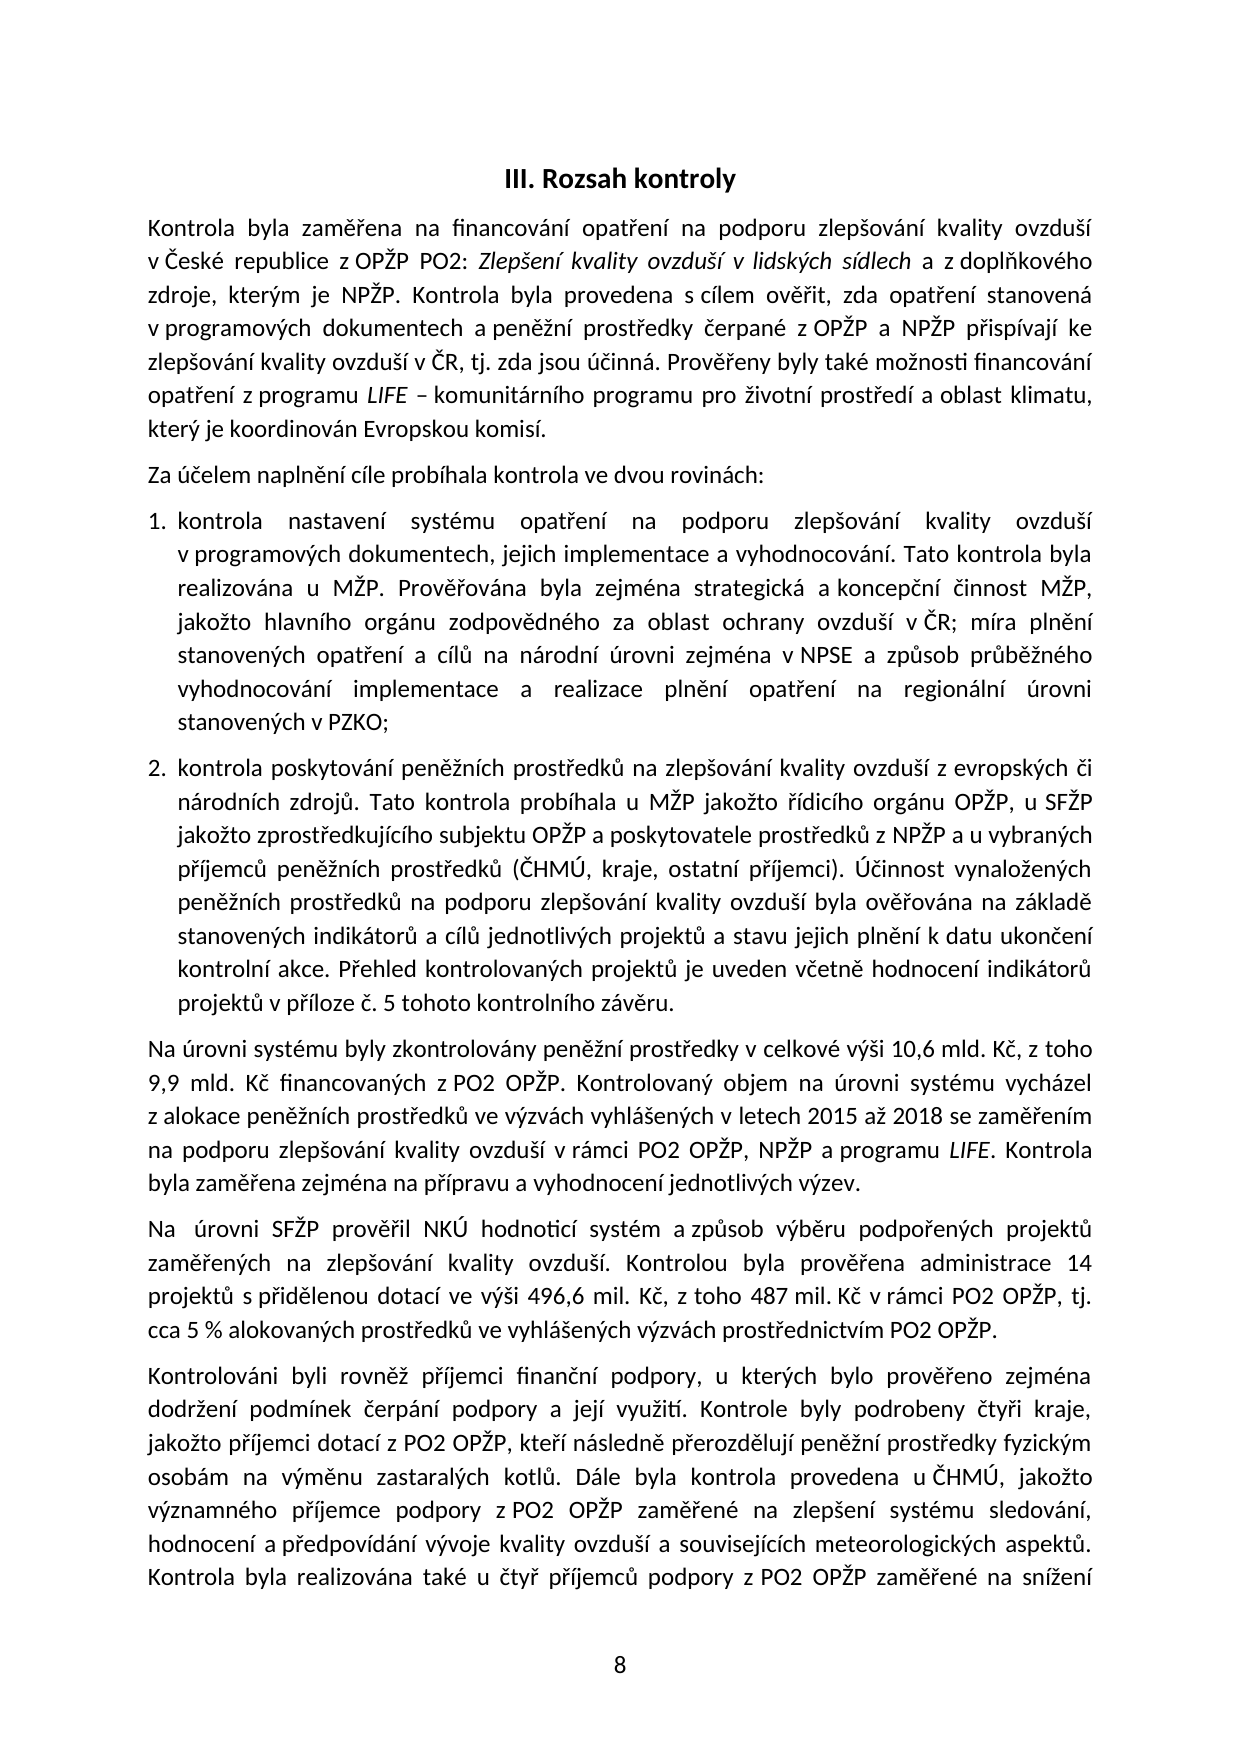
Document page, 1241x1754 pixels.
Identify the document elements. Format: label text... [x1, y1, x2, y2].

subtitle III. Rozsah kontroly [148, 160, 1093, 196]
text Na úrovni SFŽP prověřil NKÚ hodnoticí systém a způsob výběru podpořených projektů zaměřených na zlepšování kvality ovzduší. Kontrolou byla prověřena administrace 14 projektů s přidělenou dotací ve výši 496,6 mil. Kč, z toho 487 mil. Kč v rámci PO2 OPŽP, tj. cca 5 % alokovaných prostředků ve vyhlášených výzvách prostřednictvím PO2 OPŽP. [148, 1213, 1093, 1344]
list kontrola poskytování peněžních prostředků na zlepšování kvality ovzduší z evropských či národních zdrojů. Tato kontrola probíhala u MŽP jakožto řídicího orgánu OPŽP, u SFŽP jakožto zprostředkujícího subjektu OPŽP a poskytovatele prostředků z NPŽP a u vybraných příjemců peněžních prostředků (ČHMÚ, kraje, ostatní příjemci). Účinnost vynaložených peněžních prostředků na podporu zlepšování kvality ovzduší byla ověřována na základě stanovených indikátorů a cílů jednotlivých projektů a stavu jejich plnění k datu ukončení kontrolní akce. Přehled kontrolovaných projektů je uveden včetně hodnocení indikátorů projektů v příloze č. 5 tohoto kontrolního závěru. [148, 752, 1093, 1018]
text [148, 1360, 1093, 1592]
text Na úrovni systému byly zkontrolovány peněžní prostředky v celkové výši 10,6 mld. Kč, z toho 9,9 mld. Kč financovaných z PO2 OPŽP. Kontrolovaný objem na úrovni systému vycházel z alokace peněžních prostředků ve výzvách vyhlášených v letech 2015 až 2018 se zaměřením na podporu zlepšování kvality ovzduší v rámci PO2 OPŽP, NPŽP a programu LIFE. Kontrola byla zaměřena zejména na přípravu a vyhodnocení jednotlivých výzev. [148, 1033, 1093, 1198]
text Kontrola byla zaměřena na financování opatření na podporu zlepšování kvality ovzduší v České republice z OPŽP PO2: Zlepšení kvality ovzduší v lidských sídlech a z doplňkového zdroje, kterým je NPŽP. Kontrola byla provedena s cílem ověřit, zda opatření stanovená v programových dokumentech a peněžní prostředky čerpané z OPŽP a NPŽP přispívají ke zlepšování kvality ovzduší v ČR, tj. zda jsou účinná. Prověřeny byly také možnosti financování opatření z programu LIFE – komunitárního programu pro životní prostředí a oblast klimatu, který je koordinován Evropskou komisí. [148, 212, 1093, 443]
text Za účelem naplnění cíle probíhala kontrola ve dvou rovinách: [148, 459, 1093, 489]
list kontrola nastavení systému opatření na podporu zlepšování kvality ovzduší v programových dokumentech, jejich implementace a vyhodnocování. Tato kontrola byla realizována u MŽP. Prověřována byla zejména strategická a koncepční činnost MŽP, jakožto hlavního orgánu zodpovědného za oblast ochrany ovzduší v ČR; míra plnění stanovených opatření a cílů na národní úrovni zejména v NPSE a způsob průběžného vyhodnocování implementace a realizace plnění opatření na regionální úrovni stanovených v PZKO; [148, 505, 1093, 737]
